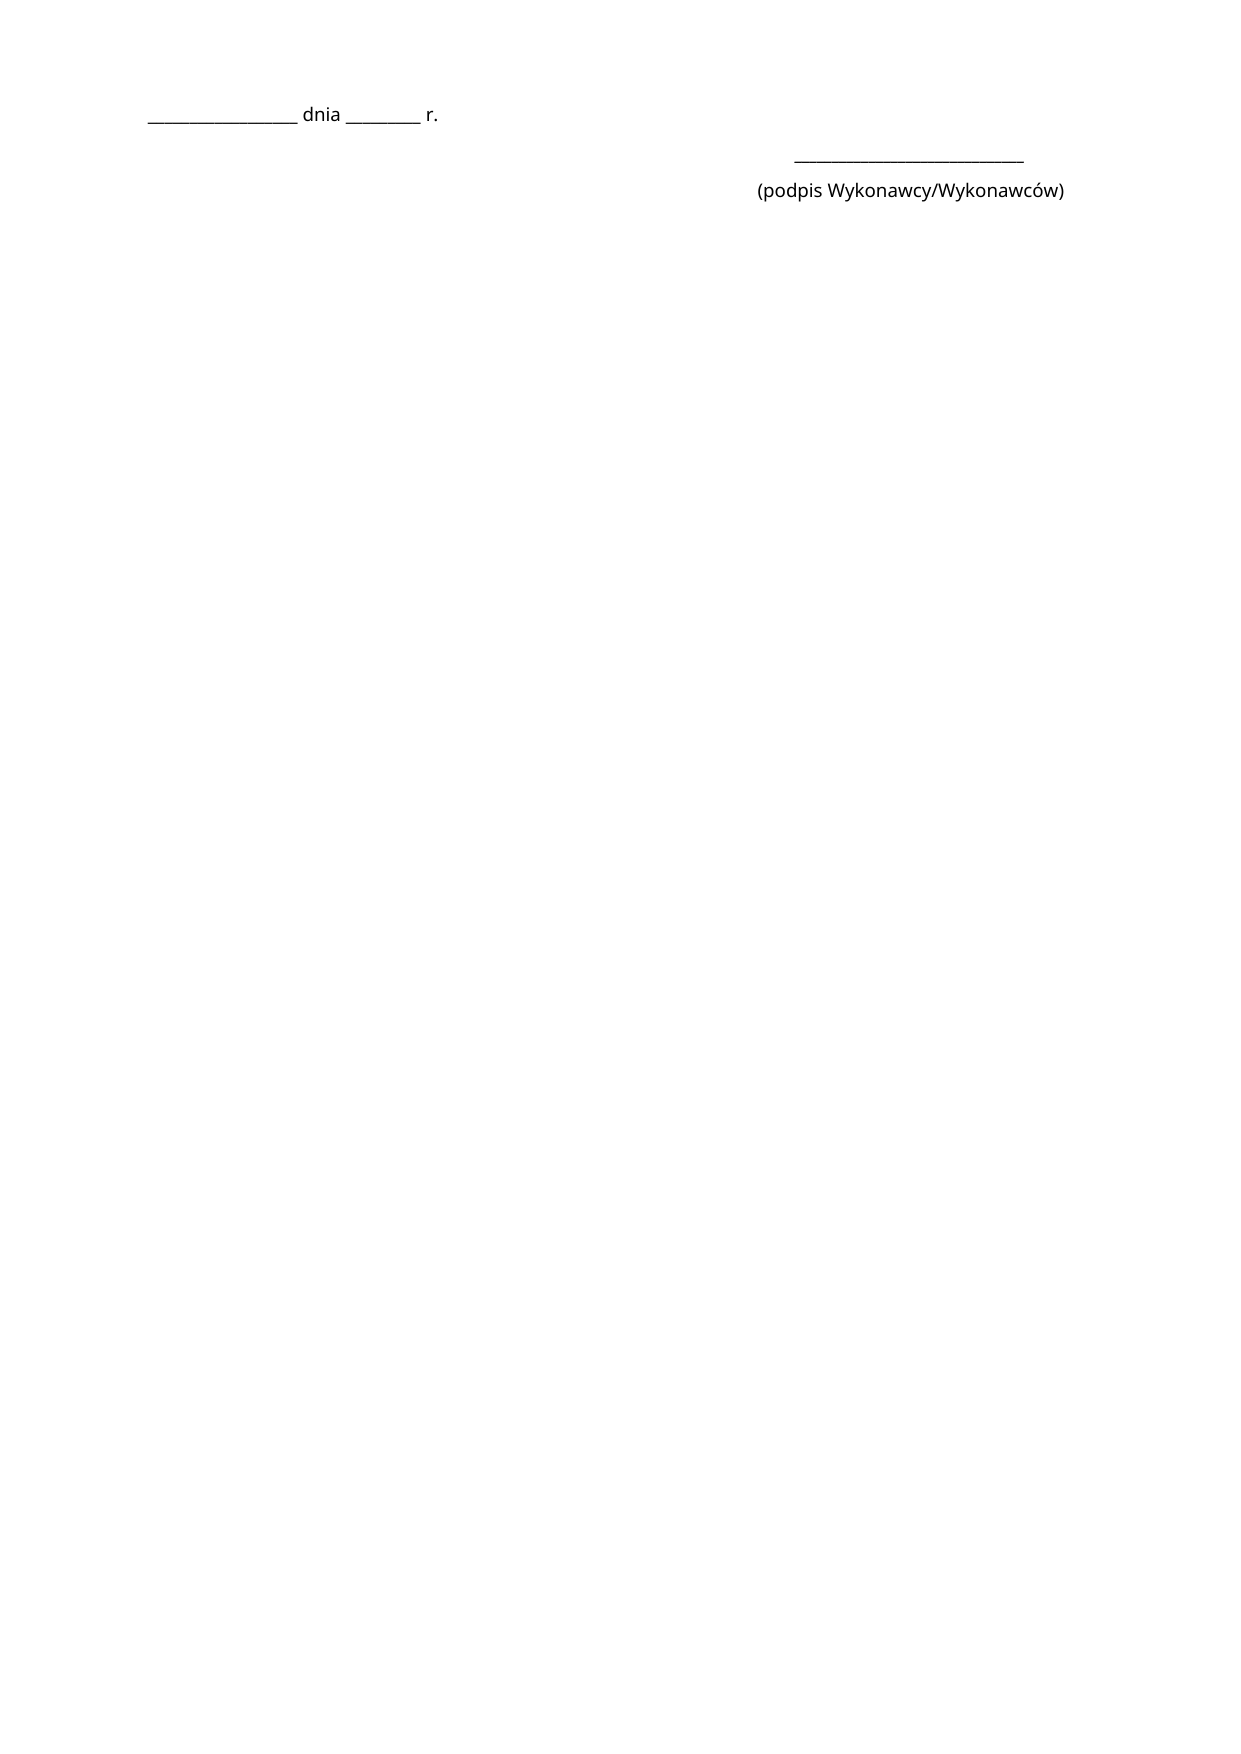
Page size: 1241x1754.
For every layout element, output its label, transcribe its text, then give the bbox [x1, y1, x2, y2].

text __________________ dnia _________ r. [148, 102, 1093, 127]
text _______________________________ [148, 140, 1093, 165]
text (podpis Wykonawcy/Wykonawców) [148, 178, 1093, 203]
